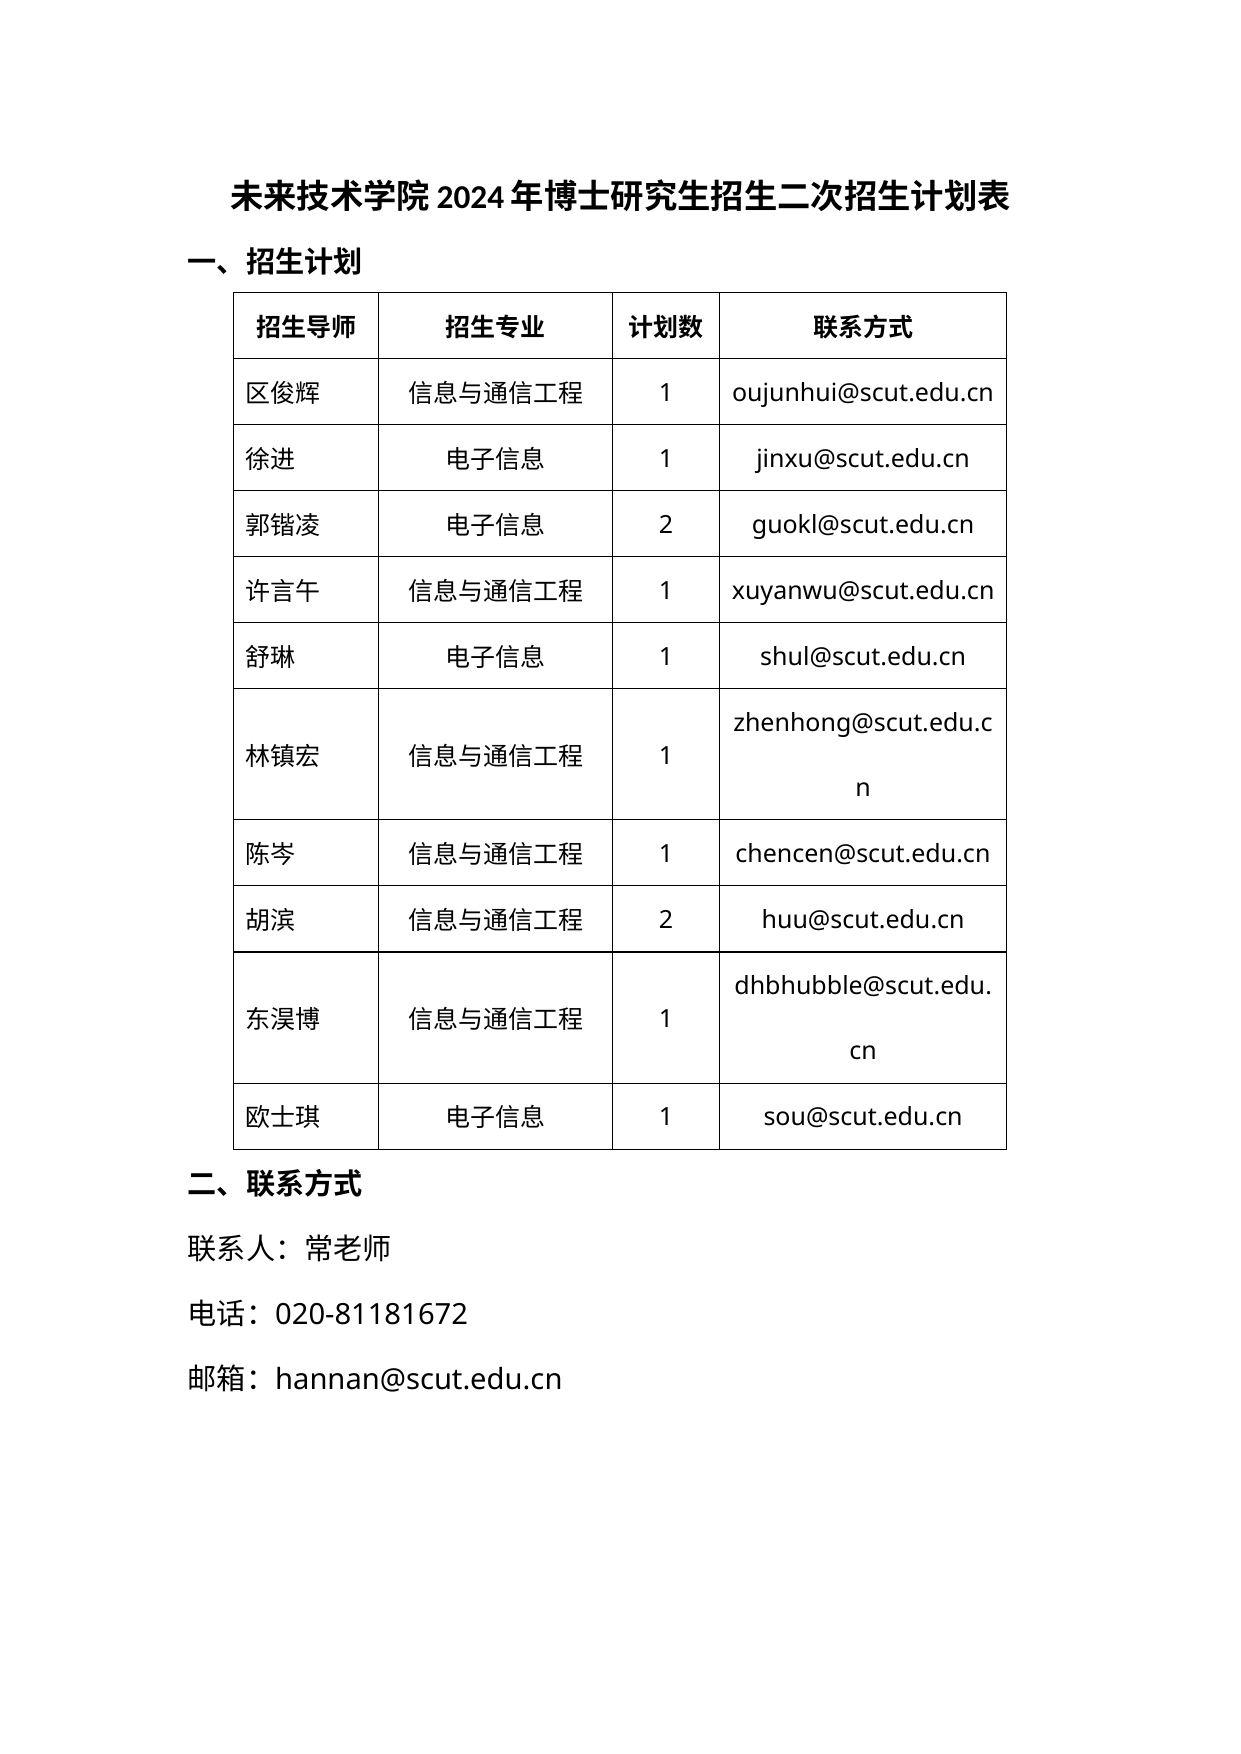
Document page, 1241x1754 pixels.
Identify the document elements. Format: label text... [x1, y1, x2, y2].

table_cell 2 [613, 886, 719, 951]
text 邮箱：hannan@scut.edu.cn [187, 1344, 1053, 1409]
table_cell shul@scut.edu.cn [720, 623, 1006, 688]
table_cell dhbhubble@scut.edu.cn [720, 953, 1006, 1082]
table_cell 1 [613, 557, 719, 622]
table_header 招生导师 [234, 293, 378, 358]
list 一、招生计划 [187, 227, 1053, 292]
table_cell sou@scut.edu.cn [720, 1084, 1006, 1148]
table_cell 信息与通信工程 [379, 359, 612, 424]
table_cell 电子信息 [379, 425, 612, 490]
table_cell 1 [613, 820, 719, 885]
table_cell 1 [613, 1084, 719, 1148]
text 电话：020-81181672 [187, 1279, 1053, 1344]
table_cell huu@scut.edu.cn [720, 886, 1006, 951]
table_cell 1 [613, 689, 719, 819]
table_header 计划数 [613, 293, 719, 358]
table_cell 舒琳 [234, 623, 378, 688]
table_cell 信息与通信工程 [379, 953, 612, 1082]
table_cell guokl@scut.edu.cn [720, 491, 1006, 556]
table_header 联系方式 [720, 293, 1006, 358]
table_cell zhenhong@scut.edu.cn [720, 689, 1006, 819]
table_cell 徐进 [234, 425, 378, 490]
table_header 招生专业 [379, 293, 612, 358]
list 二、联系方式 [187, 1149, 1053, 1214]
table_cell 2 [613, 491, 719, 556]
table_cell 欧士琪 [234, 1084, 378, 1148]
table_cell 信息与通信工程 [379, 820, 612, 885]
table_cell 1 [613, 623, 719, 688]
table_cell 林镇宏 [234, 689, 378, 819]
table_cell 信息与通信工程 [379, 689, 612, 819]
table_cell chencen@scut.edu.cn [720, 820, 1006, 885]
list 联系人：常老师 [187, 1214, 1053, 1279]
table_cell 电子信息 [379, 491, 612, 556]
table_cell 陈岑 [234, 820, 378, 885]
text 未来技术学院2024年博士研究生招生二次招生计划表 [187, 162, 1053, 227]
table_cell 1 [613, 953, 719, 1082]
table_cell 电子信息 [379, 623, 612, 688]
table_cell oujunhui@scut.edu.cn [720, 359, 1006, 424]
table_cell xuyanwu@scut.edu.cn [720, 557, 1006, 622]
table_cell 电子信息 [379, 1084, 612, 1148]
table_cell 胡滨 [234, 886, 378, 951]
table_cell jinxu@scut.edu.cn [720, 425, 1006, 490]
table_cell 东淏博 [234, 953, 378, 1082]
table_cell 郭锴凌 [234, 491, 378, 556]
table_cell 区俊辉 [234, 359, 378, 424]
table_cell 1 [613, 425, 719, 490]
table_cell 1 [613, 359, 719, 424]
table_cell 信息与通信工程 [379, 886, 612, 951]
table_cell 信息与通信工程 [379, 557, 612, 622]
table_cell 许言午 [234, 557, 378, 622]
